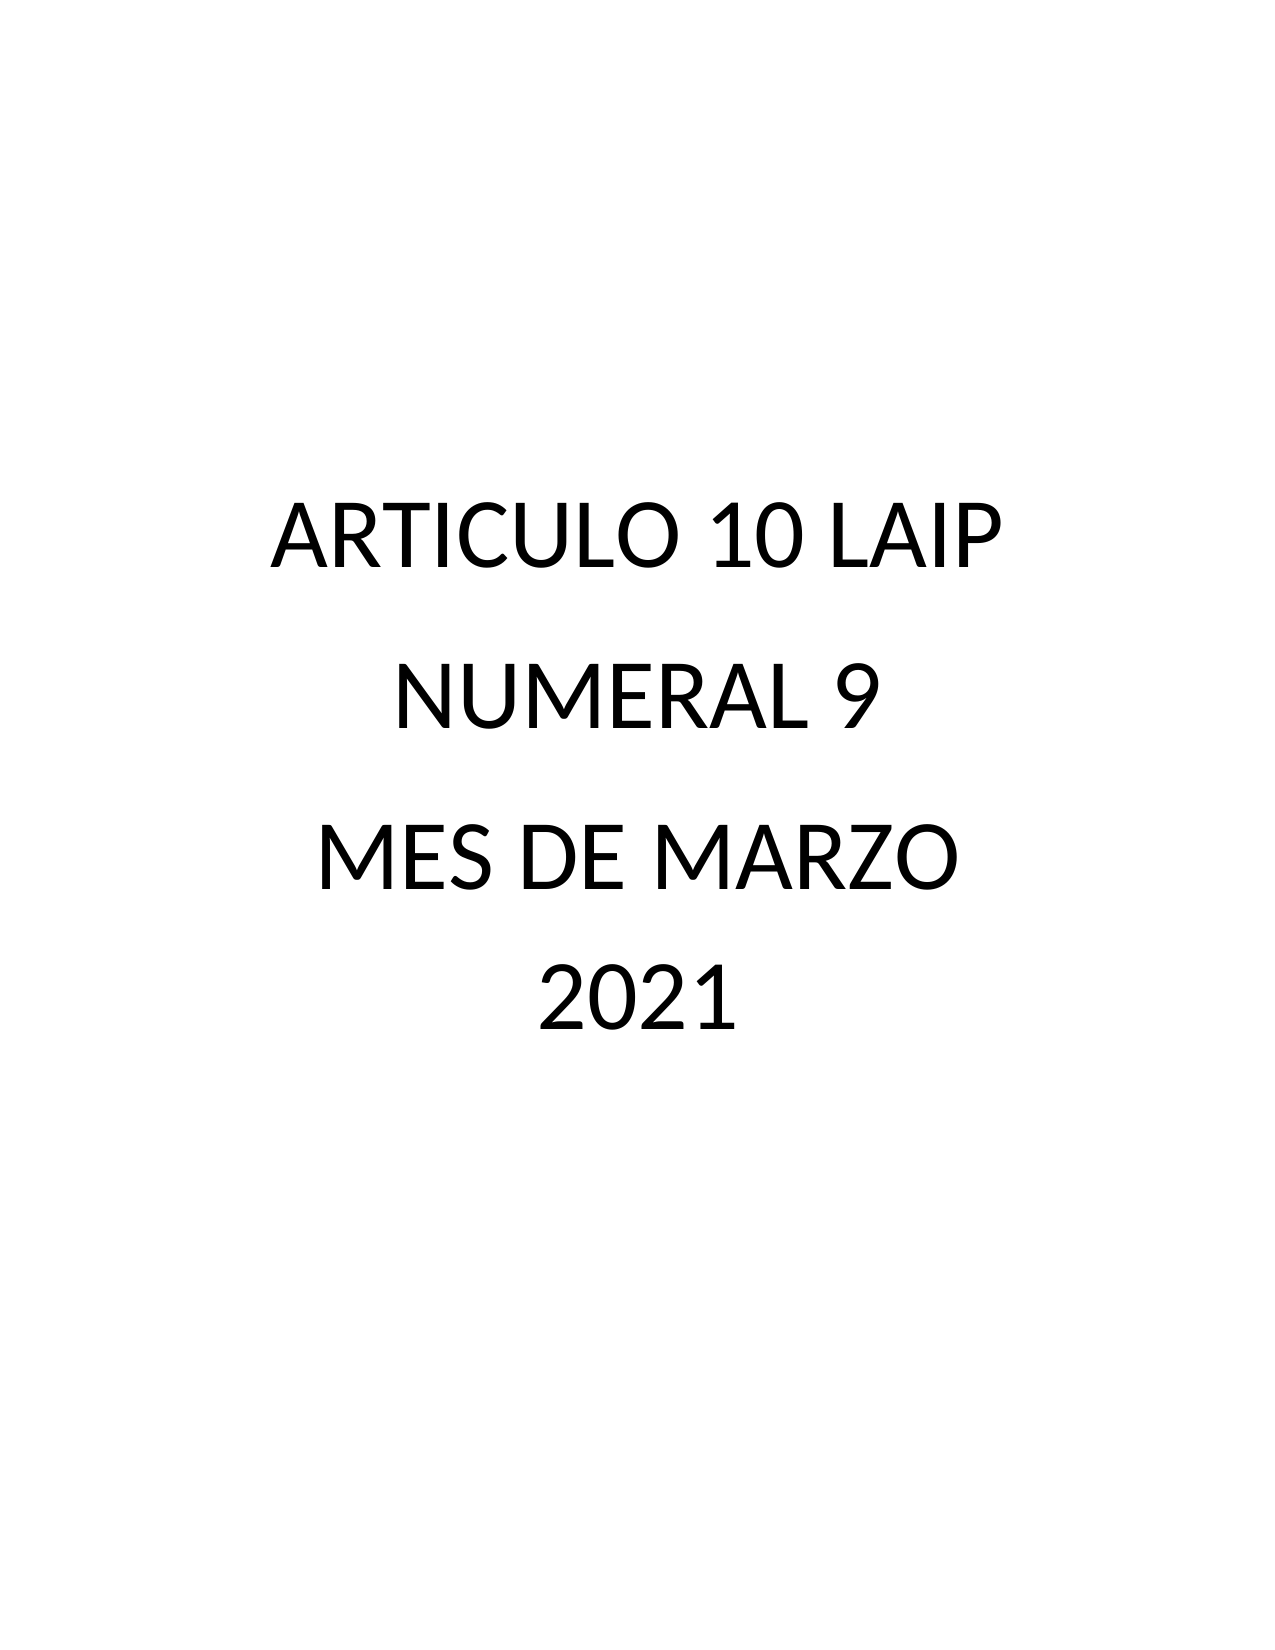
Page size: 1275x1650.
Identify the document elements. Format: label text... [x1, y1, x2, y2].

text ARTICULO 10 LAIP [177, 470, 1098, 592]
text NUMERAL 9 [177, 631, 1098, 753]
text MES DE MARZO 2021 [177, 792, 1098, 1054]
